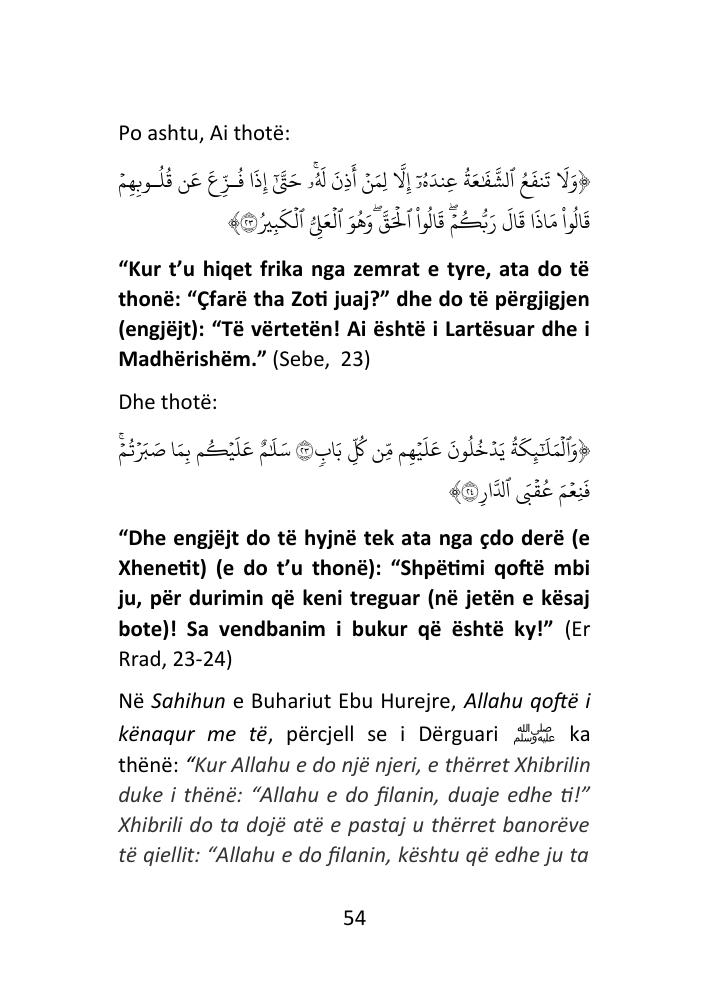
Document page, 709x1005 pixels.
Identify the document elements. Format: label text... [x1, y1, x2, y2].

text Po ashtu, Ai thotë: [118, 118, 591, 146]
text “Kur t’u hiqet frika nga zemrat e tyre, ata do të thonë: “Çfarë tha Zoti juaj?” dhe do të përgjigjen (engjëjt): “Të vërtetën! Ai është i Lartësuar dhe i Madhërishëm.” (Sebe, 23) [118, 254, 591, 373]
text “Dhe engjëjt do të hyjnë tek ata nga çdo derë (e Xhenetit) (e do t’u thonë): “Shpëtimi qoftë mbi ju, për durimin që keni treguar (në jetën e kësaj bote)! Sa vendbanim i bukur që është ky!” (Er Rrad, 23-24) [118, 523, 591, 672]
text Dhe thotë: [118, 387, 591, 415]
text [118, 687, 591, 868]
text ﴿وَٱلۡمَلَٰٓئِكَةُ يَدۡخُلُونَ عَلَيۡهِم مِّن كُلِّ بَابٖ٢٣ سَلَٰمٌ عَلَيۡكُم بِمَا صَبَرۡتُمۡۚ فَنِعۡمَ عُقۡبَى ٱلدَّارِ٢٤﴾ [118, 430, 591, 511]
text ﴿وَلَا تَنفَعُ ٱلشَّفَٰعَةُ عِندَهُۥٓ إِلَّا لِمَنۡ أَذِنَ لَهُۥۚ حَتَّىٰٓ إِذَا فُزِّعَ عَن قُلُوبِهِمۡ قَالُواْ مَاذَا قَالَ رَبُّكُمۡۖ قَالُواْ ٱلۡحَقَّۖ وَهُوَ ٱلۡعَلِيُّ ٱلۡكَبِيرُ٢٣﴾ [118, 161, 591, 241]
